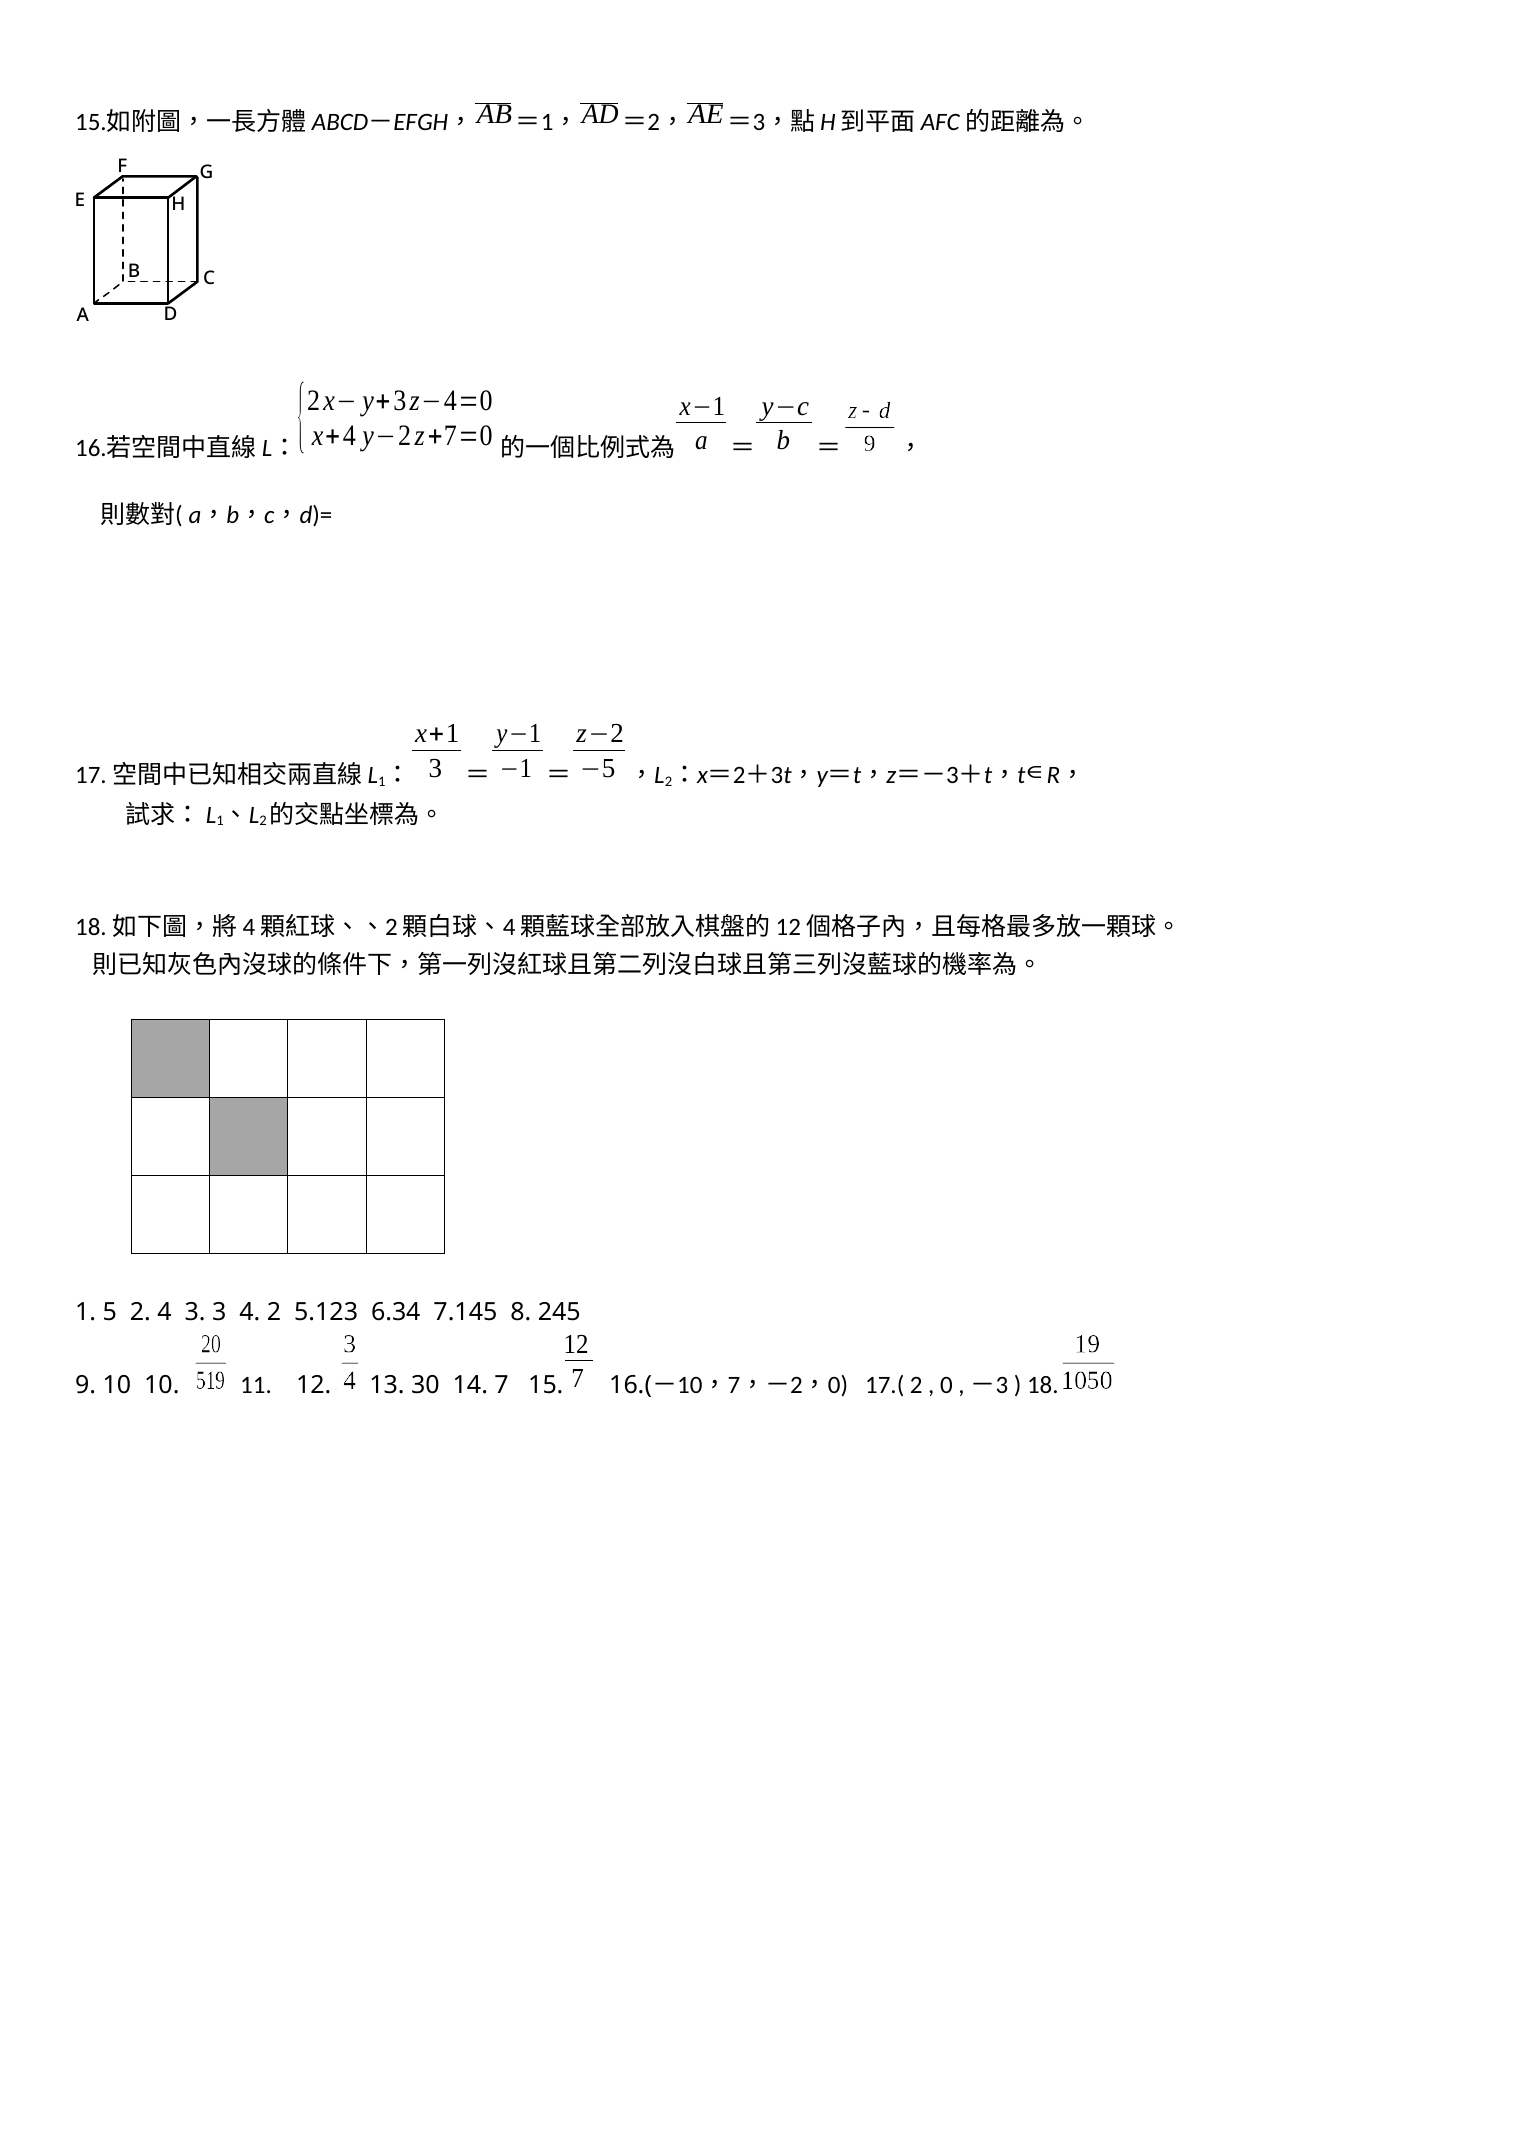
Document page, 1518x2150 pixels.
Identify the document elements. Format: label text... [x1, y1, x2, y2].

table_cell [367, 1176, 444, 1253]
table_header [288, 1020, 366, 1097]
text 1. 5 2. 4 3. 3 4. 2 5.123 6.34 7.145 8. 245 [75, 1291, 1443, 1329]
table_cell [210, 1098, 287, 1175]
table_cell [367, 1098, 444, 1175]
text 17. 空間中已知相交兩直線L1：＝＝，L2：x＝2＋3t，y＝t，z＝－3＋t，tR， [75, 718, 1443, 793]
text 15.如附圖，一長方體ABCD－EFGH，＝1，＝2，＝3，點H到平面AFC的距離為。 [75, 81, 1443, 343]
table_cell [288, 1098, 366, 1175]
text 則已知灰色內沒球的條件下，第一列沒紅球且第二列沒白球且第三列沒藍球的機率為。 [75, 943, 1443, 981]
text 16.若空間中直線L：的一個比例式為＝＝， [75, 381, 1443, 493]
table_cell [132, 1098, 209, 1175]
table_cell [288, 1176, 366, 1253]
text 18. 如下圖，將4顆紅球、、2顆白球、4顆藍球全部放入棋盤的12個格子內，且每格最多放一顆球。 [75, 906, 1443, 943]
text 則數對( a，b，c，d)= [100, 493, 1443, 531]
table_header [367, 1020, 444, 1097]
table_cell [132, 1176, 209, 1253]
table_header [132, 1020, 209, 1097]
text 試求： L1、L2的交點坐標為。 [100, 793, 1443, 868]
table_cell [210, 1176, 287, 1253]
text 9. 10 10. 11. 12. 13. 30 14. 7 15. 16.(－10，7，－2，0) 17.( 2 , 0 , －3 ) 18. [75, 1329, 1443, 1404]
table_header [210, 1020, 287, 1097]
